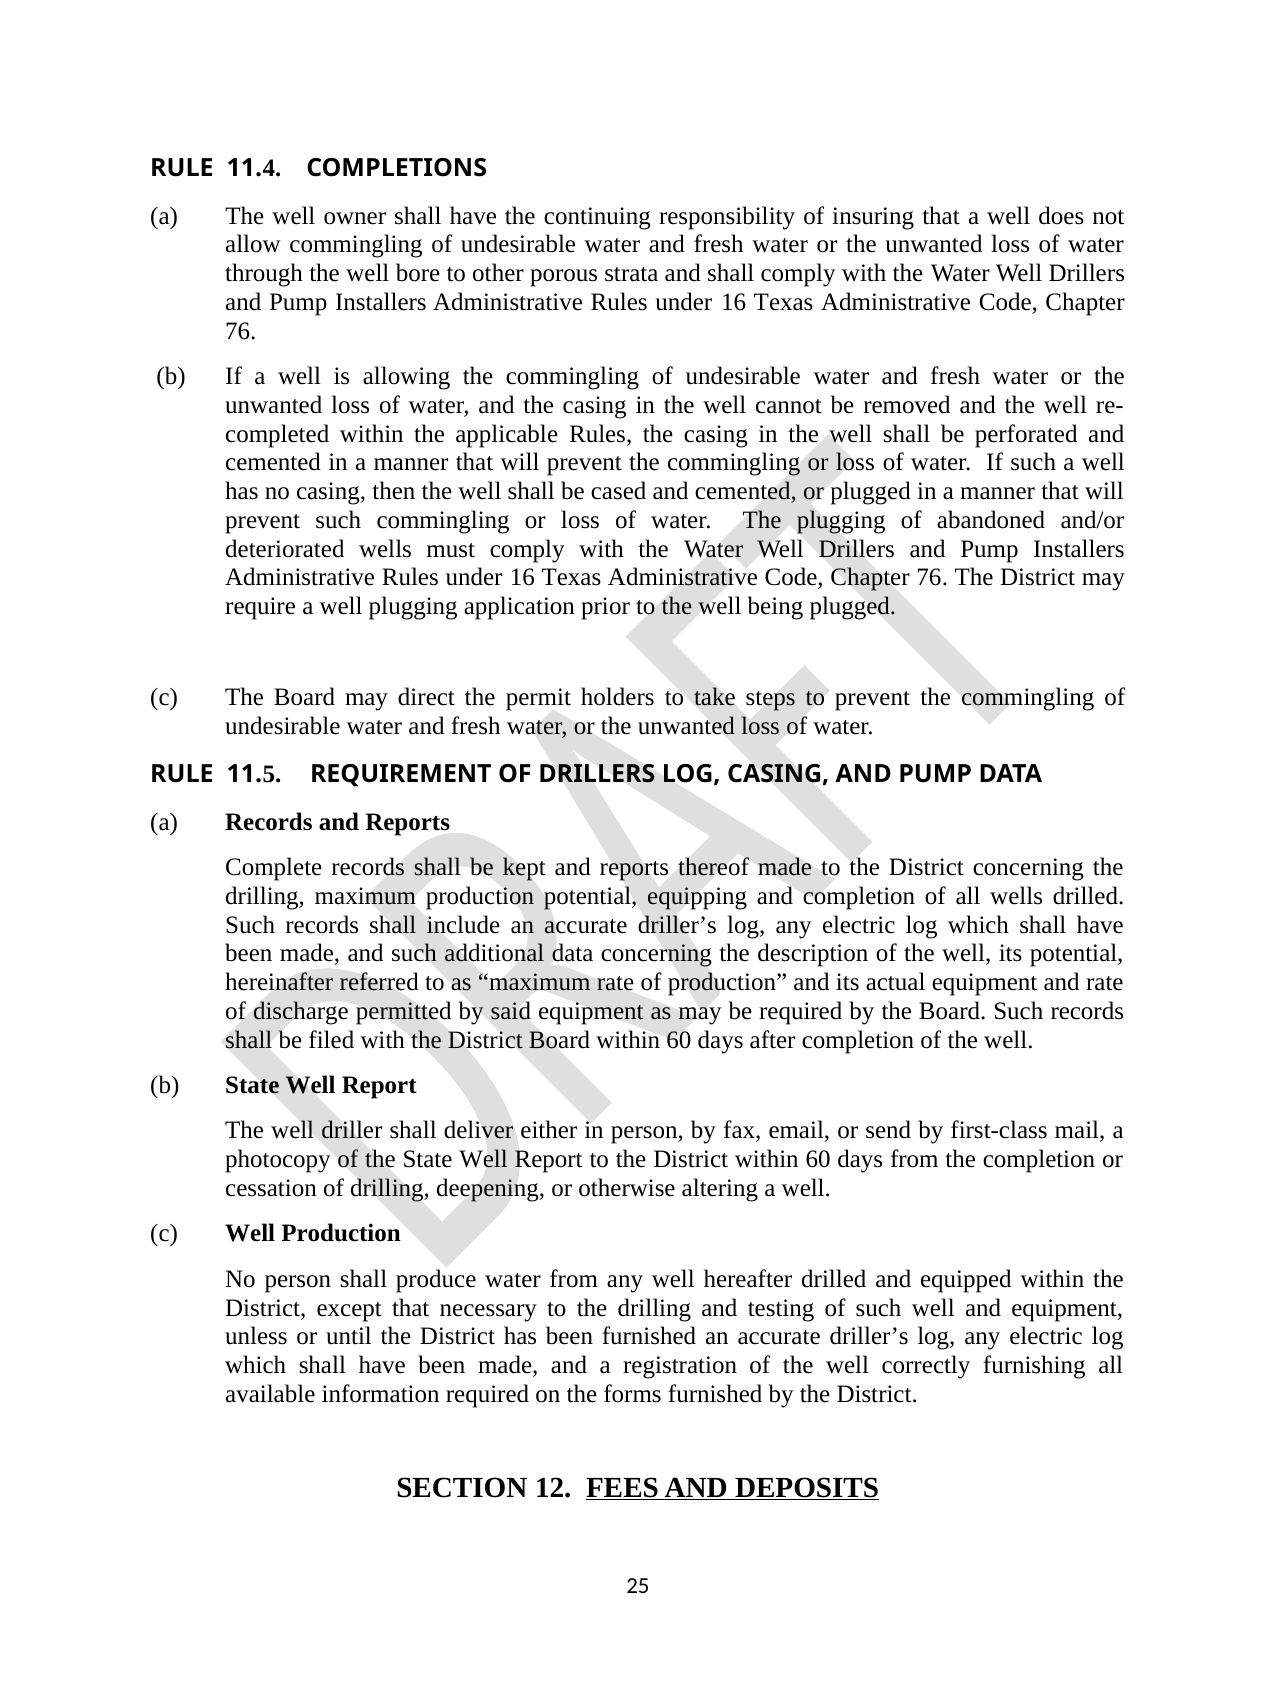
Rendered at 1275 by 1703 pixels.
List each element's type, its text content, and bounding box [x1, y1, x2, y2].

text SECTION 12. FEES AND DEPOSITSa) Maximum Authorized Withdrawal. It is a violation of these rules to pump any amount of water over the authorized permit. [150, 1470, 1125, 1503]
text (a) Records and Reports [150, 807, 1125, 836]
text (a) The well owner shall have the continuing responsibility of insuring that a well does not allow commingling of undesirable water and fresh water or the unwanted loss of water through the well bore to other porous strata and shall comply with the Water Well Drillers and Pump Installers Administrative Rules under 16 Texas Administrative Code, Chapter 76. [150, 201, 1125, 344]
text (b) If a well is allowing the commingling of undesirable water and fresh water or the unwanted loss of water, and the casing in the well cannot be removed and the well re-completed within the applicable Rules, the casing in the well shall be perforated and cemented in a manner that will prevent the commingling or loss of water. If such a well has no casing, then the well shall be cased and cemented, or plugged in a manner that will prevent such commingling or loss of water. The plugging of abandoned and/or deteriorated wells must comply with the Water Well Drillers and Pump Installers Administrative Rules under 16 Texas Administrative Code, Chapter 76. The District may require a well plugging application prior to the well being plugged. [150, 361, 1125, 620]
text (c) Well Production [150, 1218, 1125, 1247]
text Complete records shall be kept and reports thereof made to the District concerning the drilling, maximum production potential, equipping and completion of all wells drilled. Such records shall include an accurate driller’s log, any electric log which shall have been made, and such additional data concerning the description of the well, its potential, hereinafter referred to as “maximum rate of production” and its actual equipment and rate of discharge permitted by said equipment as may be required by the Board. Such records shall be filed with the District Board within 60 days after completion of the well. [225, 852, 1125, 1053]
text No person shall produce water from any well hereafter drilled and equipped within the District, except that necessary to the drilling and testing of such well and equipment, unless or until the District has been furnished an accurate driller’s log, any electric log which shall have been made, and a registration of the well correctly furnishing all available information required on the forms furnished by the District. [225, 1264, 1125, 1408]
text RULE 11.5. Requirement of Drillers Log, Casing, and Pump Data [150, 756, 1125, 790]
text (b) State Well Report [150, 1070, 1125, 1099]
text RULE 11.4. Completions [150, 150, 1125, 184]
text The well driller shall deliver either in person, by fax, email, or send by first-class mail, a photocopy of the State Well Report to the District within 60 days from the completion or cessation of drilling, deepening, or otherwise altering a well. [225, 1116, 1125, 1202]
text (c) The Board may direct the permit holders to take steps to prevent the commingling of undesirable water and fresh water, or the unwanted loss of water. [150, 682, 1125, 739]
